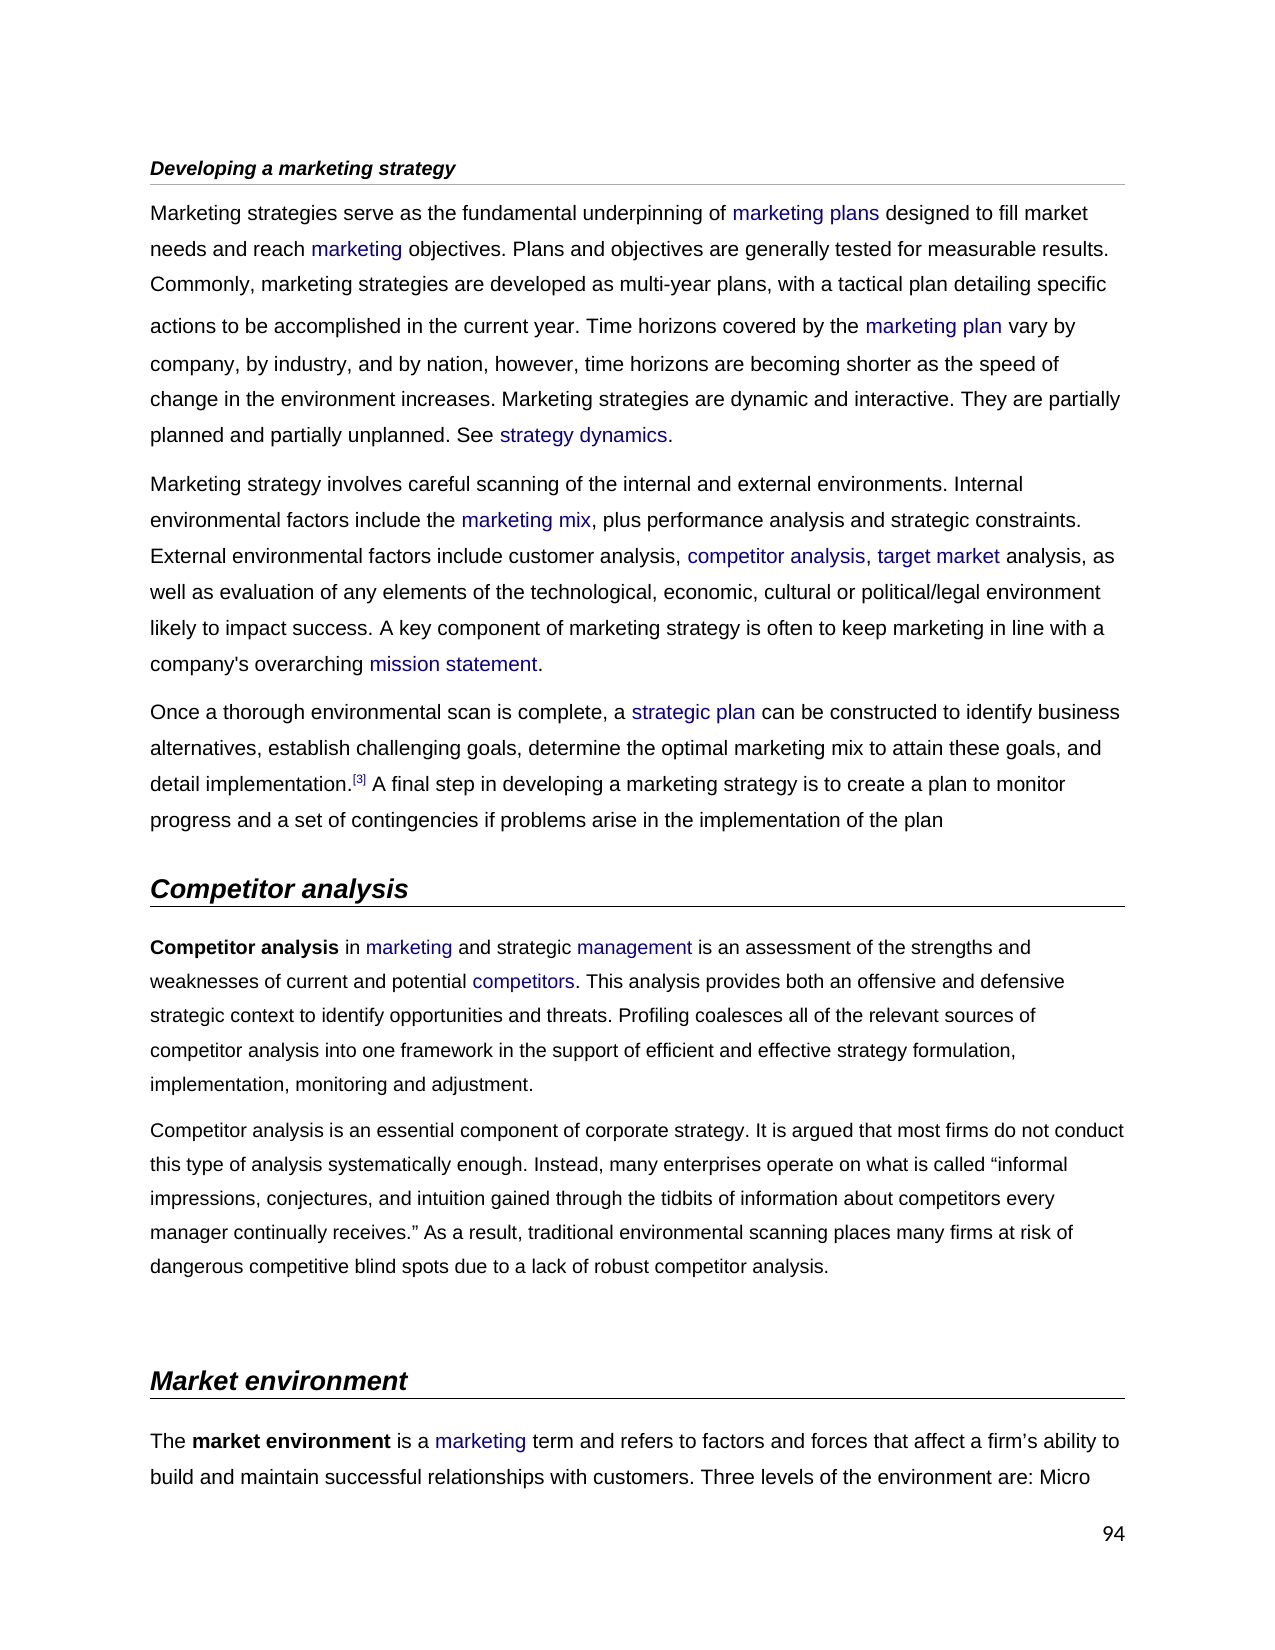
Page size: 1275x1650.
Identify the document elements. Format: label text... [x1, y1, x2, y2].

text Competitor analysis is an essential component of corporate strategy. It is argued that most firms do not conduct this type of analysis systematically enough. Instead, many enterprises operate on what is called “informal impressions, conjectures, and intuition gained through the tidbits of information about competitors every manager continually receives.” As a result, traditional environmental scanning places many firms at risk of dangerous competitive blind spots due to a lack of robust competitor analysis. [150, 1119, 1125, 1278]
subtitle Developing a marketing strategy [150, 150, 1125, 184]
subtitle Market environment [150, 1365, 1125, 1398]
text Marketing strategy involves careful scanning of the internal and external environments. Internal environmental factors include the marketing mix, plus performance analysis and strategic constraints. External environmental factors include customer analysis, competitor analysis, target market analysis, as well as evaluation of any elements of the technological, economic, cultural or political/legal environment likely to impact success. A key component of marketing strategy is often to keep marketing in line with a company's overarching mission statement. [150, 472, 1125, 675]
text Marketing strategies serve as the fundamental underpinning of marketing plans designed to fill market needs and reach marketing objectives. Plans and objectives are generally tested for measurable results. Commonly, marketing strategies are developed as multi-year plans, with a tactical plan detailing specific actions to be accomplished in the current year. Time horizons covered by the marketing plan vary by company, by industry, and by nation, however, time horizons are becoming shorter as the speed of change in the environment increases. Marketing strategies are dynamic and interactive. They are partially planned and partially unplanned. See strategy dynamics. [150, 200, 1125, 447]
text Once a thorough environmental scan is complete, a strategic plan can be constructed to identify business alternatives, establish challenging goals, determine the optimal marketing mix to attain these goals, and detail implementation.[3] A final step in developing a marketing strategy is to create a plan to monitor progress and a set of contingencies if problems arise in the implementation of the plan [150, 700, 1125, 832]
text Competitor analysis in marketing and strategic management is an assessment of the strengths and weaknesses of current and potential competitors. This analysis provides both an offensive and defensive strategic context to identify opportunities and threats. Profiling coalesces all of the relevant sources of competitor analysis into one framework in the support of efficient and effective strategy formulation, implementation, monitoring and adjustment. [150, 936, 1125, 1095]
subtitle Competitor analysis [150, 873, 1125, 906]
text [150, 1429, 1125, 1488]
